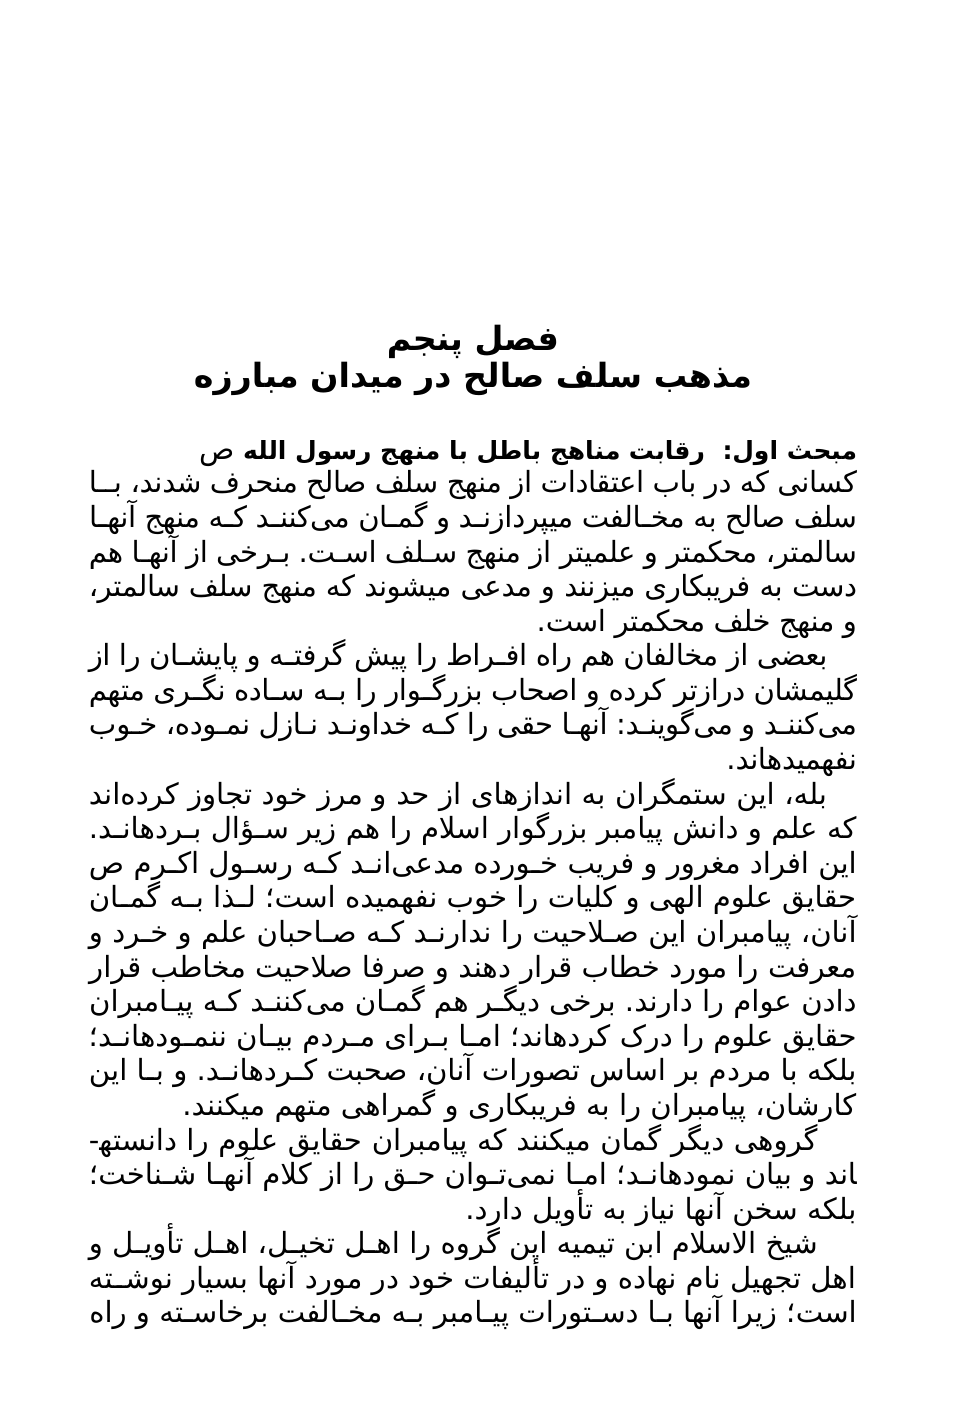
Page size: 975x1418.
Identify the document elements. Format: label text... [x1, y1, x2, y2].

text کسانی كه در باب اعتقادات از منهج سلف صالح منحرف شدند، با سلف صالح به مخالفت میپردازند و گمان می‌کنند كه منهج آنها سالمتر، محكمتر و علمیتر از منهج سلف است. برخی از آنها هم دست به فریبکاری میزنند و مدعی میشوند که منهج سلف سالمتر، و منهج خلف محكمتر است. [89, 466, 857, 638]
text بعضی از مخالفان هم راه افراط را پیش گرفته و پایشان را از گلیمشان درازتر کرده و اصحاب بزرگوار را به ساده نگری متهم می‌کنند و می‌گویند: آنها حقی را كه خداوند نازل نموده، خوب نفهمیدهاند. [89, 639, 857, 776]
text فصل پنجم مذهب سلف صالح در ميدان مبارزه [89, 320, 857, 395]
text بله، این ستمگران به اندازهای از حد و مرز خود تجاوز کرده‌اند که علم و دانش پیامبر بزرگوار اسلام را هم زیر سؤال بردهاند. این افراد مغرور و فریب خورده مدعی‌اند كه رسول اكرم ص حقایق علوم الهی و كلیات را خوب نفهمیده است؛ لذا به گمان آنان، پیامبران این صلاحیت را ندارند که صاحبان علم و خرد و معرفت را مورد خطاب قرار دهند و صرفا صلاحیت مخاطب قرار دادن عوام را دارند. برخی دیگر هم گمان می‌کنند كه پیامبران حقایق علوم را درک كردهاند؛ اما برای مردم بیان ننمودهاند؛ بلکه با مردم بر اساس تصورات آنان، صحبت کردهاند. و با این كارشان، پیامبران را به فریبكاری و گمراهی متهم میکنند. [89, 777, 857, 1122]
text مبحث اول: رقابت مناهج باطل با منهج رسول الله ص [89, 433, 857, 466]
text گروهی دیگر گمان میکنند كه پیامبران حقایق علوم را دانستهاند و بیان نمودهاند؛ اما نمی‌توان حق را از كلام آنها شناخت؛ بلكه سخن آنها نیاز به تأویل دارد. [89, 1123, 857, 1226]
